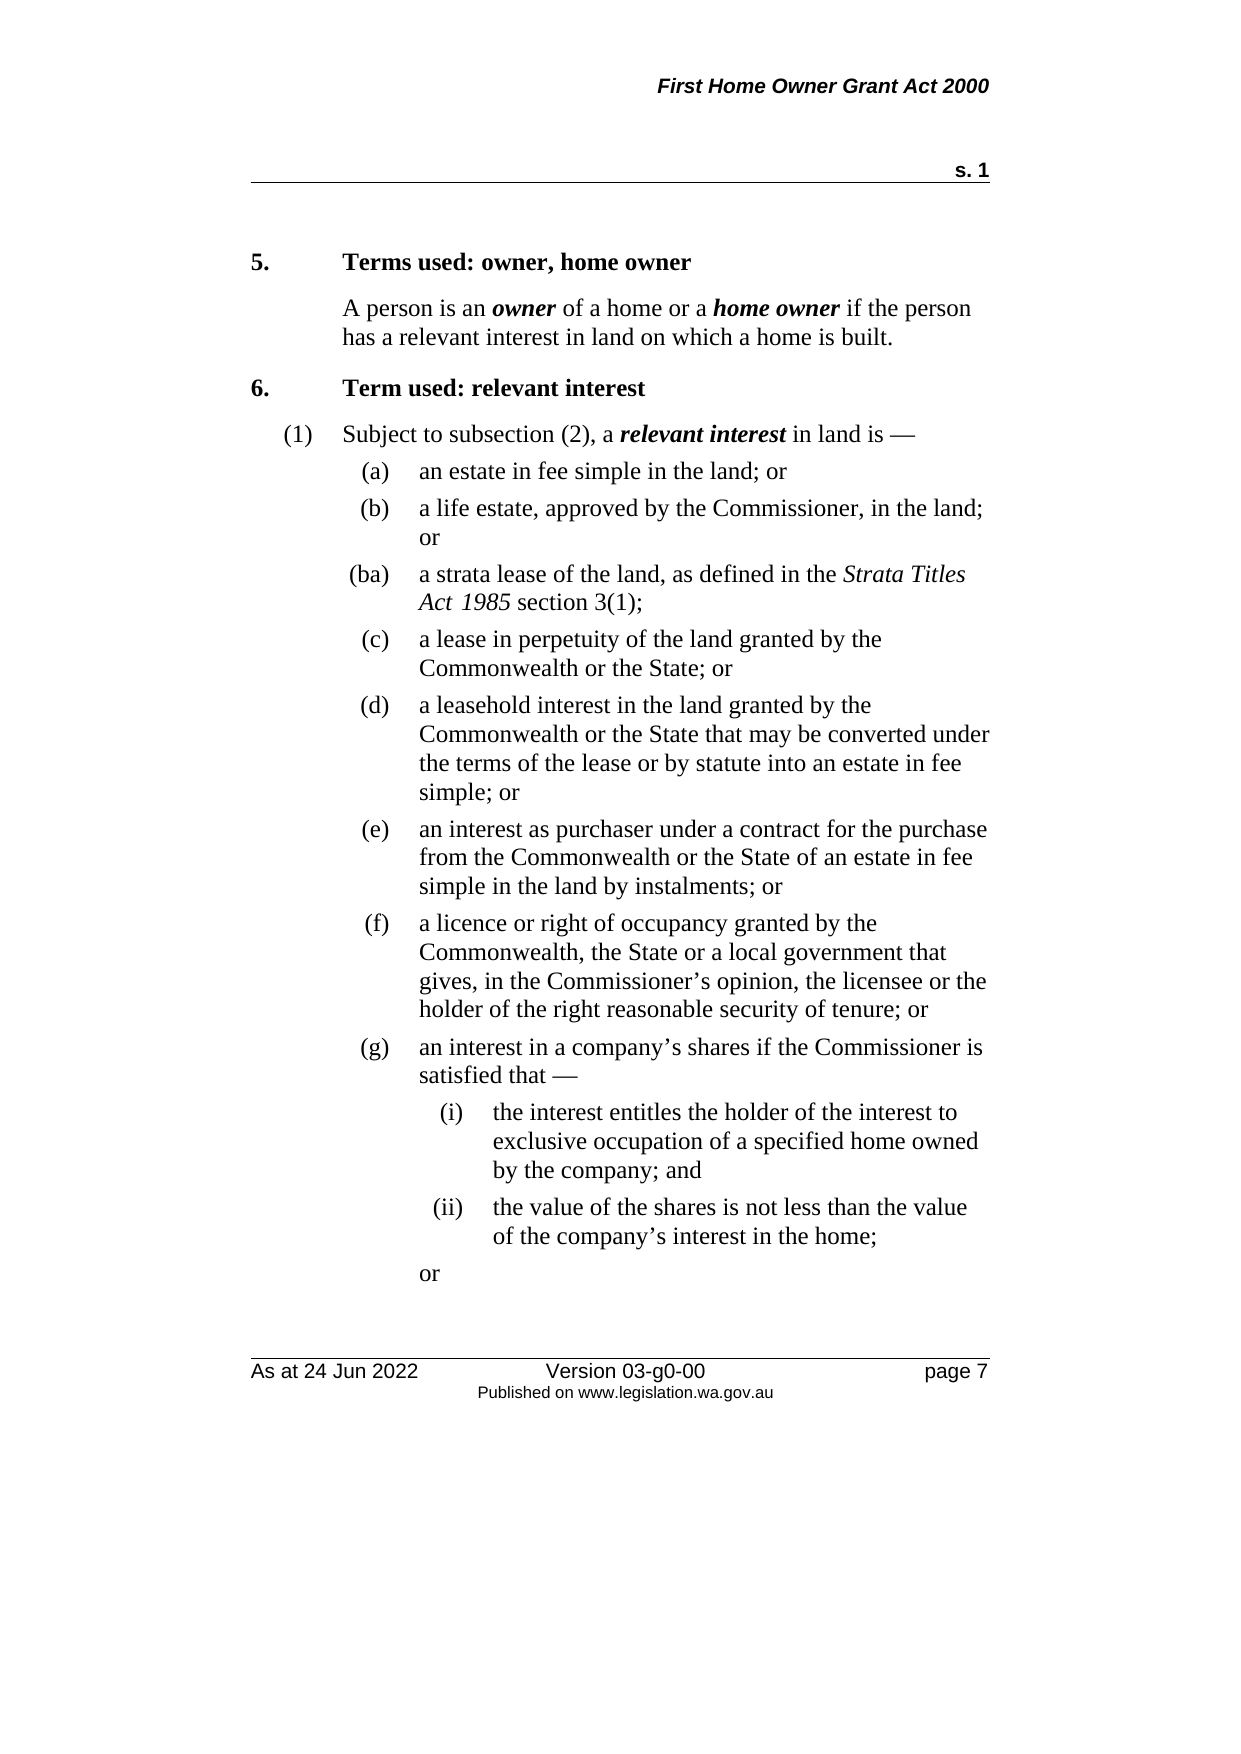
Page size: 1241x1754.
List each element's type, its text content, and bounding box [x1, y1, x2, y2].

subtitle 6. Term used: relevant interest [251, 373, 990, 402]
text (ii) the value of the shares is not less than the value of the company’s interest in the home; [251, 1192, 990, 1249]
text (ba) a strata lease of the land, as defined in the Strata Titles Act 1985 section 3(1); [251, 559, 990, 616]
text (e) an interest as purchaser under a contract for the purchase from the Commonwealth or the State of an estate in fee simple in the land by instalments; or [251, 814, 990, 900]
subtitle 5. Terms used: owner, home owner [251, 247, 990, 276]
text (c) a lease in perpetuity of the land granted by the Commonwealth or the State; or [251, 624, 990, 682]
text A person is an owner of a home or a home owner if the person has a relevant interest in land on which a home is built. [251, 293, 990, 350]
text or [251, 1258, 990, 1287]
text (g) an interest in a company’s shares if the Commissioner is satisfied that — [251, 1032, 990, 1089]
text (i) the interest entitles the holder of the interest to exclusive occupation of a specified home owned by the company; and [251, 1097, 990, 1184]
text (f) a licence or right of occupancy granted by the Commonwealth, the State or a local government that gives, in the Commissioner’s opinion, the licensee or the holder of the right reasonable security of tenure; or [251, 908, 990, 1023]
text (1) Subject to subsection (2), a relevant interest in land is — [251, 419, 990, 447]
text (b) a life estate, approved by the Commissioner, in the land; or [251, 493, 990, 550]
text (a) an estate in fee simple in the land; or [251, 456, 990, 484]
text (d) a leasehold interest in the land granted by the Commonwealth or the State that may be converted under the terms of the lease or by statute into an estate in fee simple; or [251, 690, 990, 805]
